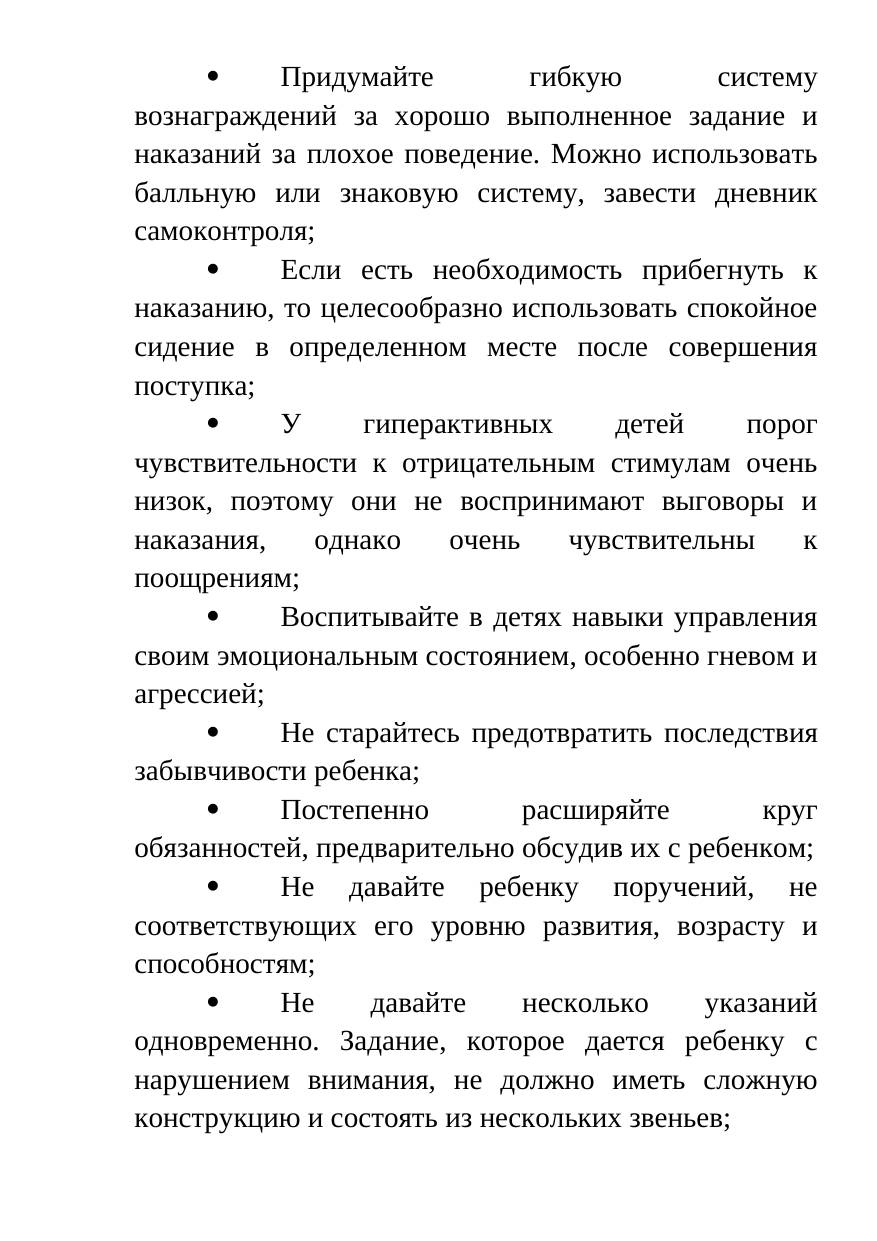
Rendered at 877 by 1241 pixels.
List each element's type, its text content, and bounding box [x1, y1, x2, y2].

list Не давайте несколько указаний одновременно. Задание, которое дается ребенку с нарушением внимания, не должно иметь сложную конструкцию и состоять из нескольких звеньев; [134, 985, 818, 1134]
list Не давайте ребенку поручений, не соответствующих его уровню развития, возрасту и способностям; [134, 869, 818, 980]
list У гиперактивных детей порог чувствительности к отрицательным стимулам очень низок, поэтому они не воспринимают выговоры и наказания, однако очень чувствительны к поощрениям; [134, 406, 818, 594]
list Не старайтесь предотвратить последствия забывчивости ребенка; [134, 715, 818, 787]
list Постепенно расширяйте круг обязанностей, предварительно обсудив их с ребенком; [134, 792, 818, 864]
list Воспитывайте в детях навыки управления своим эмоциональным состоянием, особенно гневом и агрессией; [134, 599, 818, 710]
list Придумайте гибкую систему вознаграждений за хорошо выполненное задание и наказаний за плохое поведение. Можно использовать балльную или знаковую систему, завести дневник самоконтроля; [134, 59, 818, 247]
list Если есть необходимость прибегнуть к наказанию, то целесообразно использовать спокойное сидение в определенном месте после совершения поступка; [134, 252, 818, 401]
